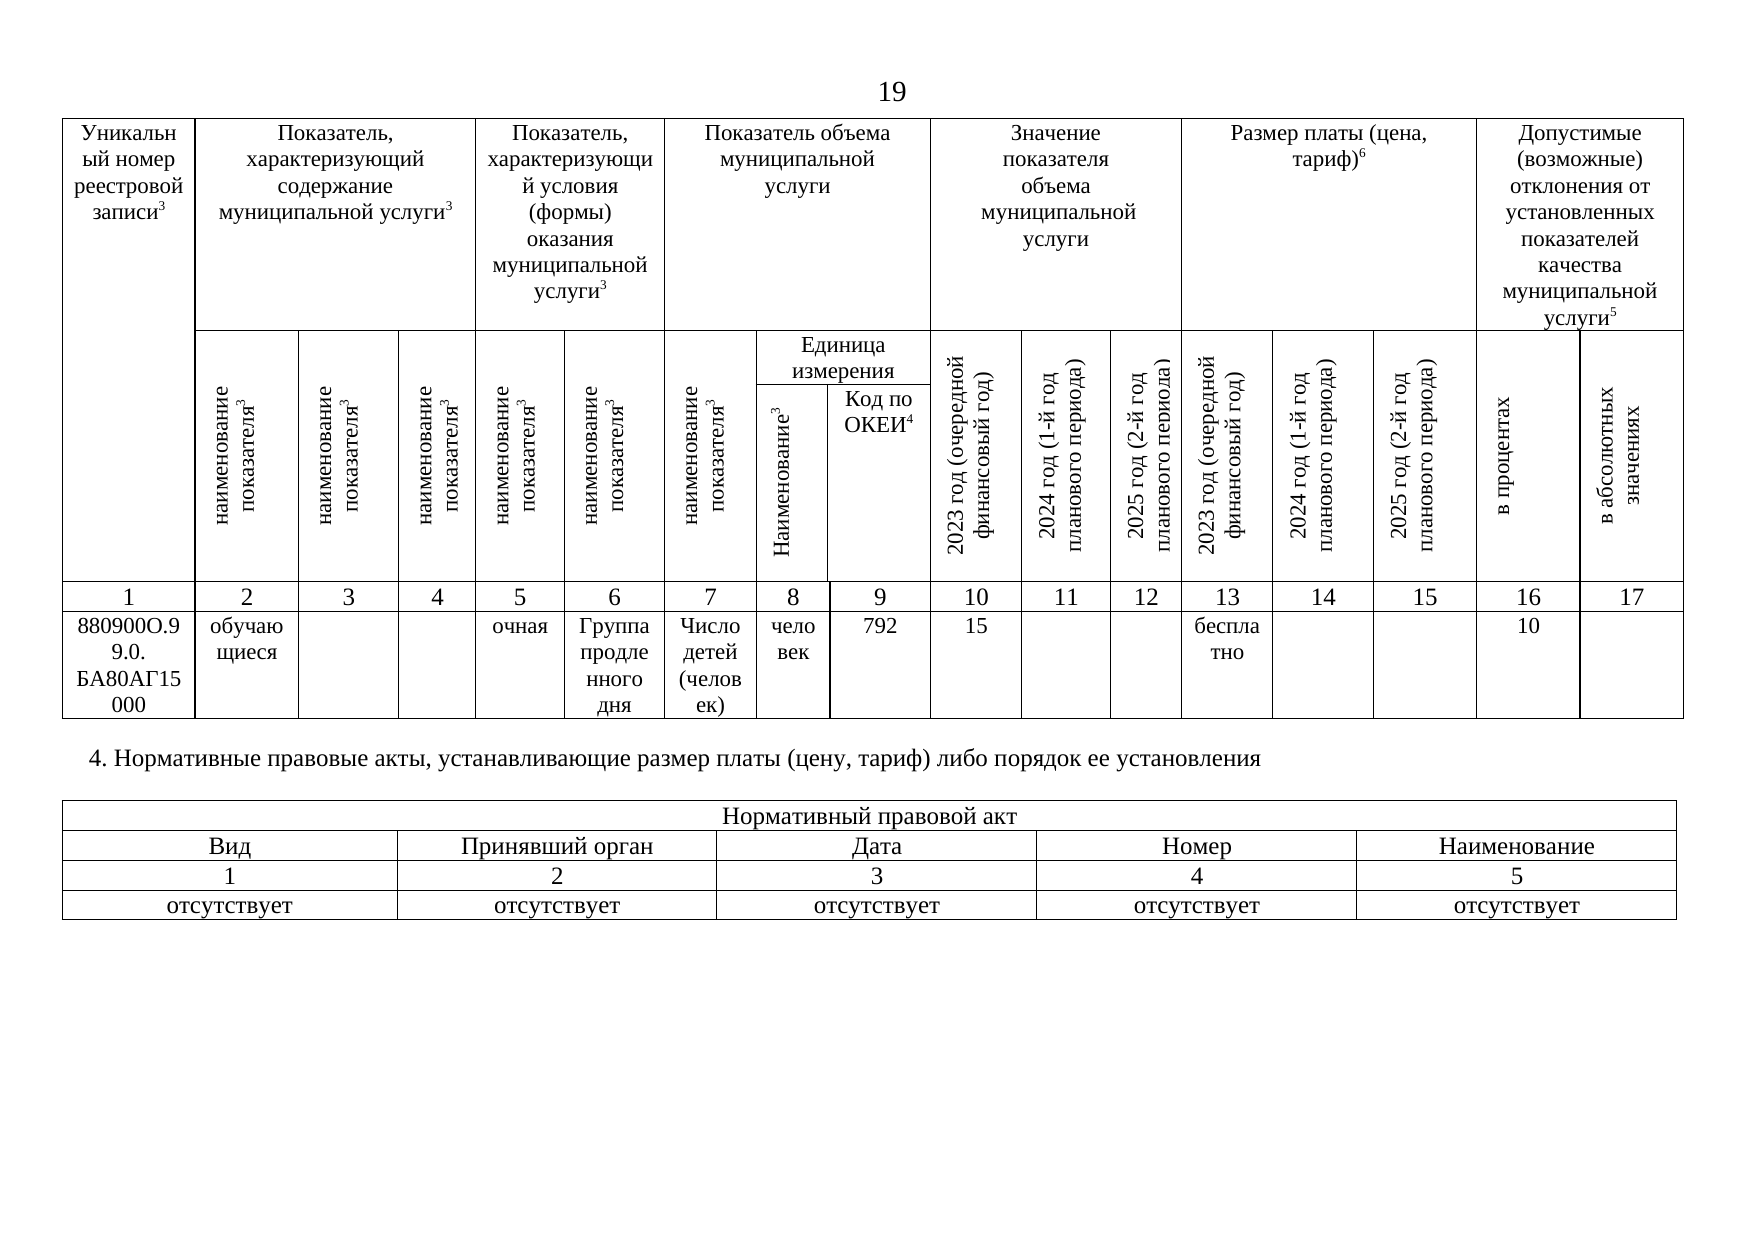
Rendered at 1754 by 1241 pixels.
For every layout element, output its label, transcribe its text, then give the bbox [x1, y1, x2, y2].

table_cell отсутствует [63, 891, 397, 919]
table_cell 792 [831, 612, 930, 717]
table_header Размер платы (цена, тариф)6 [1182, 119, 1476, 330]
table_cell наименование показателя3 [196, 331, 298, 581]
table_cell 2 [398, 861, 716, 889]
table_header Показатель, характеризующий содержание муниципальной услуги3 [196, 119, 475, 330]
table_header Уникальный номер реестровой записи3 [63, 119, 194, 581]
table_cell 2023 год (очередной финансовый год) [931, 331, 1021, 581]
table_cell Принявший орган [398, 831, 716, 860]
table_cell 1 [63, 861, 397, 889]
table_cell 12 [1111, 582, 1181, 611]
table_header Допустимые (возможные) отклонения от установленных показателей качества муниципальной услуги5 [1477, 119, 1683, 330]
table_cell 4 [399, 582, 475, 611]
table_cell [1111, 612, 1181, 717]
table_cell 2 [196, 582, 298, 611]
table_cell 2023 год (очередной финансовый год) [1182, 331, 1272, 581]
table_cell Дата [717, 831, 1036, 860]
table_header Значение показателя объема муниципальной услуги [931, 119, 1181, 330]
table_cell 1 [63, 582, 194, 611]
table_cell 880900О.99.0. БА80АГ15000 [63, 612, 194, 717]
table_cell в абсолютных значениях [1581, 331, 1683, 581]
table_cell очная [476, 612, 564, 717]
table_cell 6 [565, 582, 664, 611]
table_cell 3 [717, 861, 1036, 889]
table_cell Вид [63, 831, 397, 860]
table_cell наименование показателя3 [665, 331, 756, 581]
table_header Показатель, характеризующий условия (формы) оказания муниципальной услуги3 [476, 119, 664, 330]
table_cell бесплатно [1182, 612, 1272, 717]
table_cell 5 [1357, 861, 1676, 889]
table_cell 15 [1374, 582, 1476, 611]
table_cell Код по ОКЕИ4 [828, 385, 930, 581]
table_cell 3 [299, 582, 398, 611]
table_cell [399, 612, 475, 717]
table_cell наименование показателя3 [299, 331, 398, 581]
table_header Показатель объема муниципальной услуги [665, 119, 930, 330]
table_cell отсутствует [1357, 891, 1676, 919]
table_cell Единица измерения [757, 331, 930, 384]
table_cell 8 [757, 582, 829, 611]
table_cell отсутствует [398, 891, 716, 919]
table_cell [1581, 612, 1683, 717]
table_cell Наименование [1357, 831, 1676, 860]
table_cell человек [757, 612, 829, 717]
table_cell отсутствует [717, 891, 1036, 919]
table_cell 2024 год (1-й год планового периода) [1273, 331, 1373, 581]
table_cell 2025 год (2-й год планового периода) [1111, 331, 1181, 581]
table_cell 16 [1477, 582, 1579, 611]
table_cell 7 [665, 582, 756, 611]
table_cell 10 [931, 582, 1021, 611]
table_cell [299, 612, 398, 717]
table_cell 11 [1022, 582, 1110, 611]
table_cell Число детей (человек) [665, 612, 756, 717]
table_cell [1022, 612, 1110, 717]
table_cell Наименование3 [757, 385, 827, 581]
table_cell 4 [1037, 861, 1356, 889]
table_cell [1273, 612, 1373, 717]
table_cell 15 [931, 612, 1021, 717]
table_cell 17 [1581, 582, 1683, 611]
table_header Нормативный правовой акт [63, 801, 1676, 830]
table_cell отсутствует [1037, 891, 1356, 919]
table_cell наименование показателя3 [476, 331, 564, 581]
table_cell обучающиеся [196, 612, 298, 717]
table_cell Номер [1037, 831, 1356, 860]
table_cell [1374, 612, 1476, 717]
table_cell 14 [1273, 582, 1373, 611]
table_cell 2024 год (1-й год планового периода) [1022, 331, 1110, 581]
text 4. Нормативные правовые акты, устанавливающие размер платы (цену, тариф) либо порядок ее установления [89, 743, 1695, 771]
table_cell Группа продленного дня [565, 612, 664, 717]
table_cell наименование показателя3 [565, 331, 664, 581]
table_cell 13 [1182, 582, 1272, 611]
table_cell 10 [1477, 612, 1579, 717]
table_cell 5 [476, 582, 564, 611]
table_cell 2025 год (2-й год планового периода) [1374, 331, 1476, 581]
table_cell 9 [831, 582, 930, 611]
table_cell в процентах [1477, 331, 1579, 581]
table_cell наименование показателя3 [399, 331, 475, 581]
